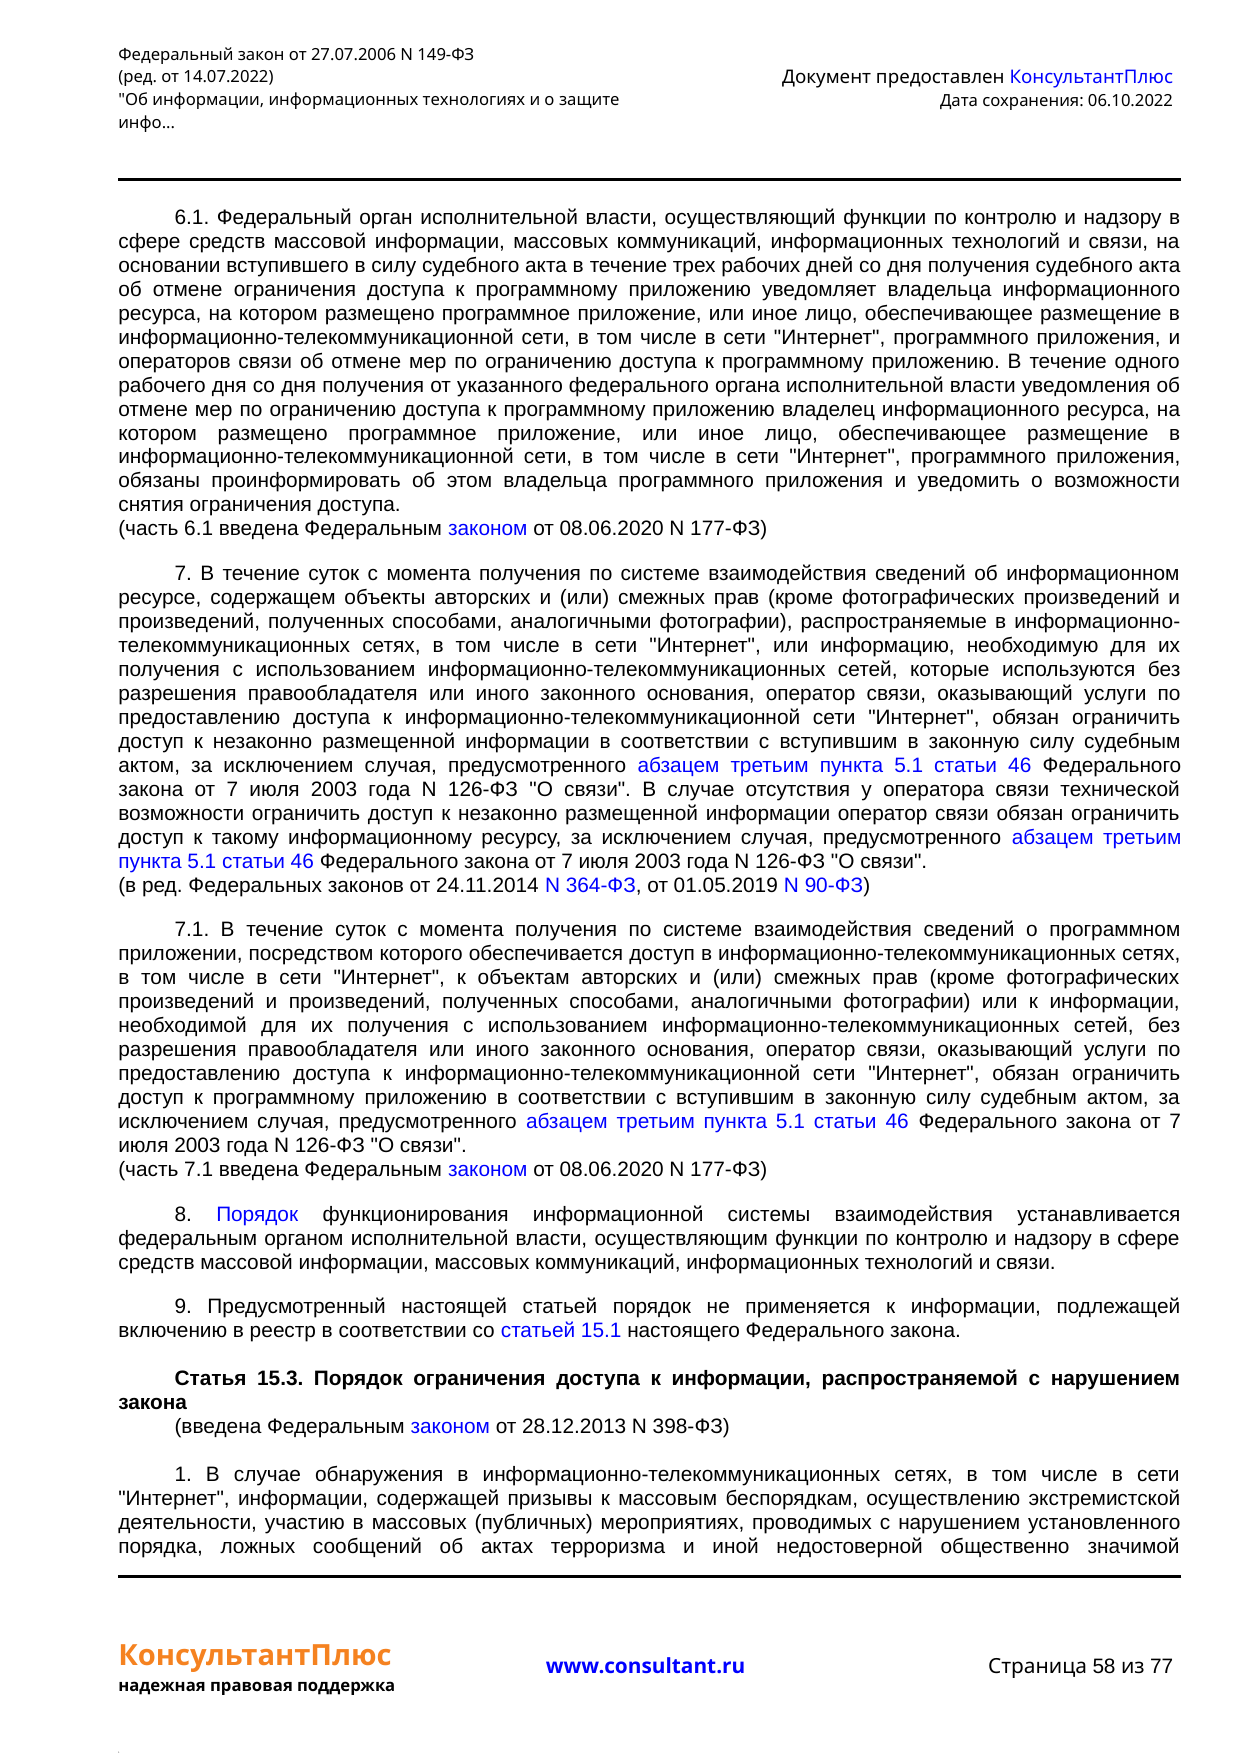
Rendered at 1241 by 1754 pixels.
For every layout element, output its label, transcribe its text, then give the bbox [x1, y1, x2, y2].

text (часть 6.1 введена Федеральным законом от 08.06.2020 N 177-ФЗ) [118, 516, 1181, 540]
text 8. Порядок функционирования информационной системы взаимодействия устанавливается федеральным органом исполнительной власти, осуществляющим функции по контролю и надзору в сфере средств массовой информации, массовых коммуникаций, информационных технологий и связи. [118, 1202, 1181, 1273]
text (в ред. Федеральных законов от 24.11.2014 N 364-ФЗ, от 01.05.2019 N 90-ФЗ) [118, 872, 1181, 896]
title Статья 15.3. Порядок ограничения доступа к информации, распространяемой с нарушением закона [118, 1366, 1181, 1414]
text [118, 1462, 1181, 1558]
text 6.1. Федеральный орган исполнительной власти, осуществляющий функции по контролю и надзору в сфере средств массовой информации, массовых коммуникаций, информационных технологий и связи, на основании вступившего в силу судебного акта в течение трех рабочих дней со дня получения судебного акта об отмене ограничения доступа к программному приложению уведомляет владельца информационного ресурса, на котором размещено программное приложение, или иное лицо, обеспечивающее размещение в информационно-телекоммуникационной сети, в том числе в сети "Интернет", программного приложения, и операторов связи об отмене мер по ограничению доступа к программному приложению. В течение одного рабочего дня со дня получения от указанного федерального органа исполнительной власти уведомления об отмене мер по ограничению доступа к программному приложению владелец информационного ресурса, на котором размещено программное приложение, или иное лицо, обеспечивающее размещение в информационно-телекоммуникационной сети, в том числе в сети "Интернет", программного приложения, обязаны проинформировать об этом владельца программного приложения и уведомить о возможности снятия ограничения доступа. [118, 205, 1181, 516]
text (введена Федеральным законом от 28.12.2013 N 398-ФЗ) [118, 1414, 1181, 1438]
text 7. В течение суток с момента получения по системе взаимодействия сведений об информационном ресурсе, содержащем объекты авторских и (или) смежных прав (кроме фотографических произведений и произведений, полученных способами, аналогичными фотографии), распространяемые в информационно-телекоммуникационных сетях, в том числе в сети "Интернет", или информацию, необходимую для их получения с использованием информационно-телекоммуникационных сетей, которые используются без разрешения правообладателя или иного законного основания, оператор связи, оказывающий услуги по предоставлению доступа к информационно-телекоммуникационной сети "Интернет", обязан ограничить доступ к незаконно размещенной информации в соответствии с вступившим в законную силу судебным актом, за исключением случая, предусмотренного абзацем третьим пункта 5.1 статьи 46 Федерального закона от 7 июля 2003 года N 126-ФЗ "О связи". В случае отсутствия у оператора связи технической возможности ограничить доступ к незаконно размещенной информации оператор связи обязан ограничить доступ к такому информационному ресурсу, за исключением случая, предусмотренного абзацем третьим пункта 5.1 статьи 46 Федерального закона от 7 июля 2003 года N 126-ФЗ "О связи". [118, 561, 1181, 872]
text 9. Предусмотренный настоящей статьей порядок не применяется к информации, подлежащей включению в реестр в соответствии со статьей 15.1 настоящего Федерального закона. [118, 1294, 1181, 1342]
text 7.1. В течение суток с момента получения по системе взаимодействия сведений о программном приложении, посредством которого обеспечивается доступ в информационно-телекоммуникационных сетях, в том числе в сети "Интернет", к объектам авторских и (или) смежных прав (кроме фотографических произведений и произведений, полученных способами, аналогичными фотографии) или к информации, необходимой для их получения с использованием информационно-телекоммуникационных сетей, без разрешения правообладателя или иного законного основания, оператор связи, оказывающий услуги по предоставлению доступа к информационно-телекоммуникационной сети "Интернет", обязан ограничить доступ к программному приложению в соответствии с вступившим в законную силу судебным актом, за исключением случая, предусмотренного абзацем третьим пункта 5.1 статьи 46 Федерального закона от 7 июля 2003 года N 126-ФЗ "О связи". [118, 917, 1181, 1157]
text (часть 7.1 введена Федеральным законом от 08.06.2020 N 177-ФЗ) [118, 1157, 1181, 1181]
